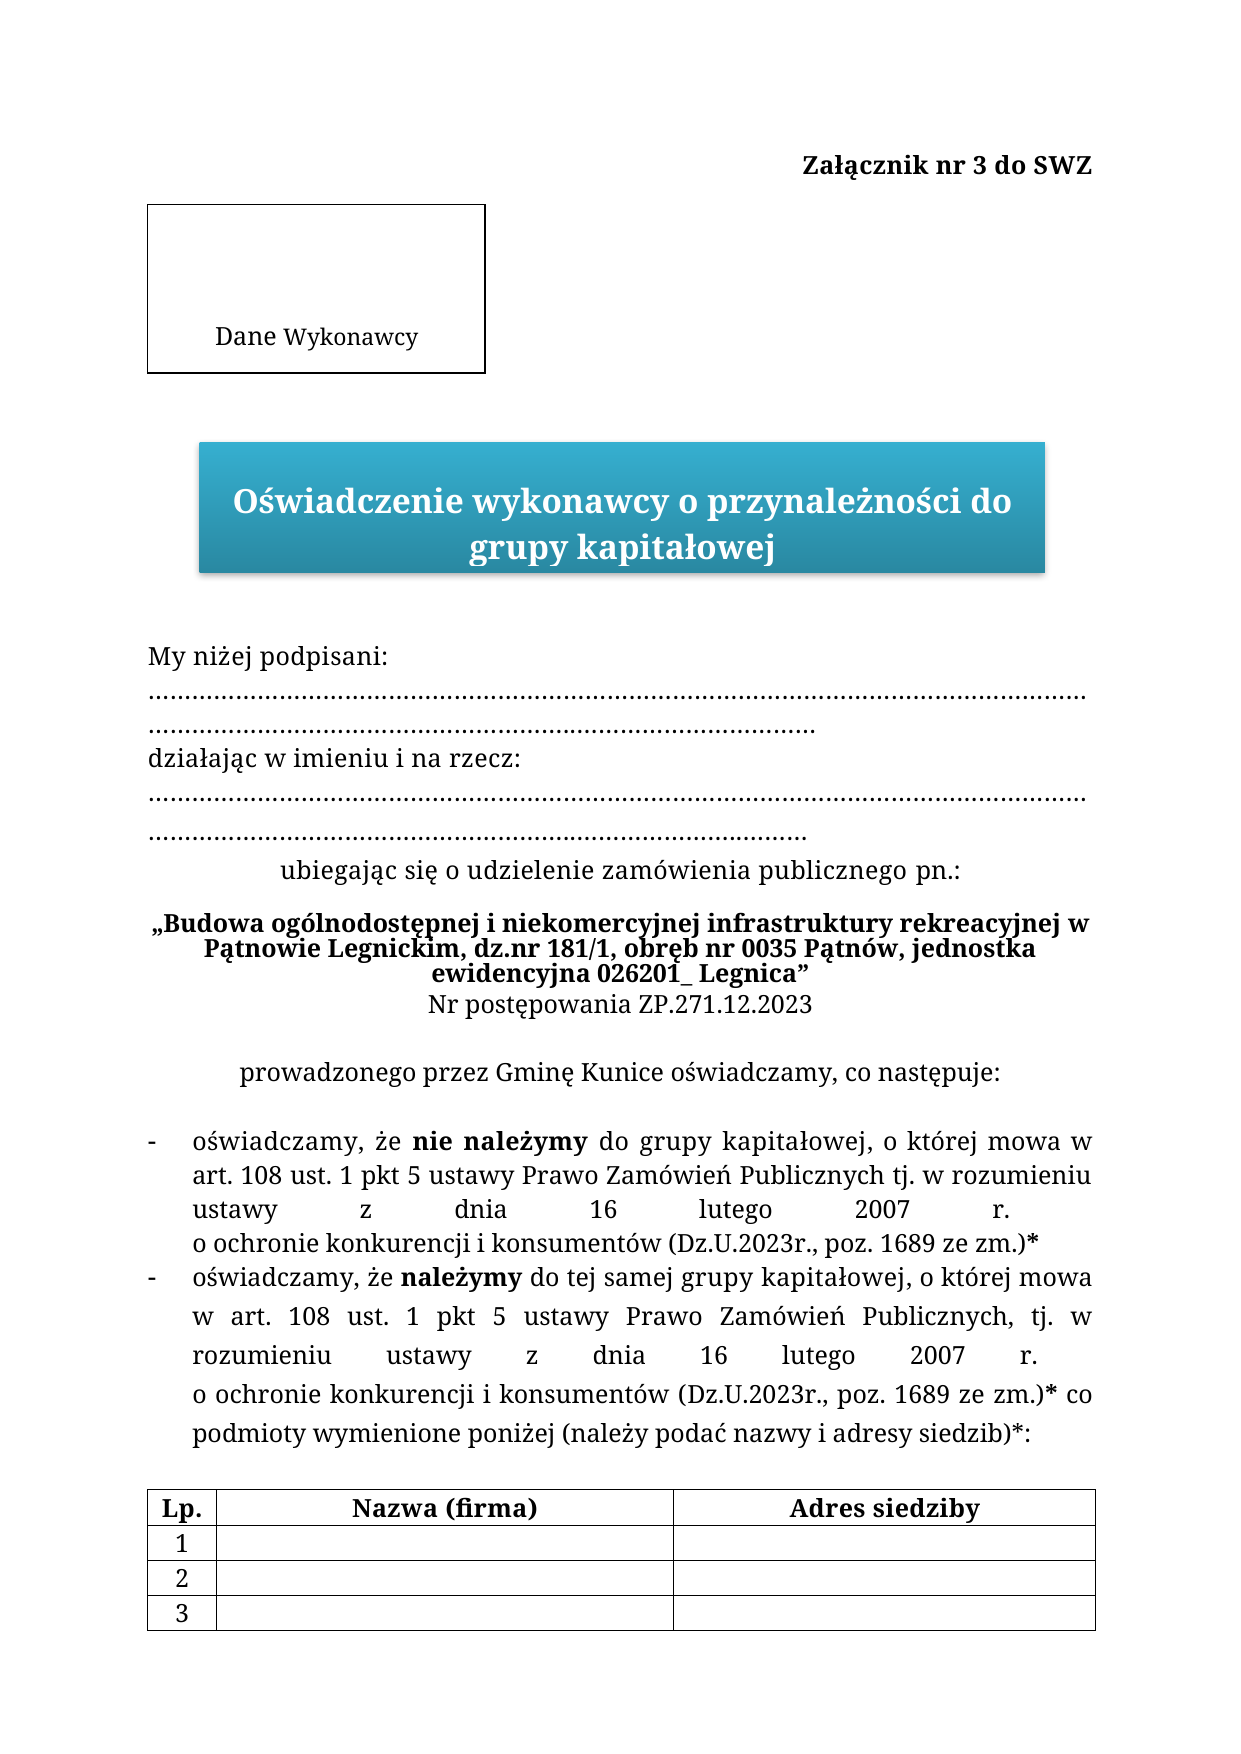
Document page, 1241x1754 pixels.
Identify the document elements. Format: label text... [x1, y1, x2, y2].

table_cell 2 [148, 1561, 216, 1595]
table_cell [217, 1561, 673, 1595]
table_cell 3 [148, 1596, 216, 1630]
table_header Nazwa (firma) [217, 1490, 673, 1524]
list oświadczamy, że nie należymy do grupy kapitałowej, o której mowa w art. 108 ust. 1 pkt 5 ustawy Prawo Zamówień Publicznych tj. w rozumieniu ustawy z dnia 16 lutego 2007 r. o ochronie konkurencji i konsumentów (Dz.U.2023r., poz. 1689 ze zm.)* [148, 1123, 1093, 1259]
table_cell [674, 1526, 1095, 1559]
table_cell [674, 1596, 1095, 1630]
text prowadzonego przez Gminę Kunice oświadczamy, co następuje: [148, 1055, 1093, 1089]
list oświadczamy, że należymy do tej samej grupy kapitałowej, o której mowa w art. 108 ust. 1 pkt 5 ustawy Prawo Zamówień Publicznych, tj. w rozumieniu ustawy z dnia 16 lutego 2007 r. o ochronie konkurencji i konsumentów (Dz.U.2023r., poz. 1689 ze zm.)* co podmioty wymienione poniżej (należy podać nazwy i adresy siedzib)*: [148, 1259, 1093, 1450]
text ……………………………………………………………………………………………………………………………………………………………………..…………………..……… [148, 774, 1093, 848]
table_header Lp. [148, 1490, 216, 1524]
text działając w imieniu i na rzecz: [148, 741, 1093, 774]
text Załącznik nr 3 do SWZ [148, 148, 1093, 182]
text ……………………………………………………………………………………………………………………………………………………………………..…………………………… [148, 672, 1093, 741]
text ubiegając się o udzielenie zamówienia publicznego pn.: [148, 853, 1093, 887]
table_cell [674, 1561, 1095, 1595]
table_cell [217, 1596, 673, 1630]
text Nr postępowania ZP.271.12.2023 [148, 987, 1093, 1021]
text „Budowa ogólnodostępnej i niekomercyjnej infrastruktury rekreacyjnej w Pątnowie Legnickim, dz.nr 181/1, obręb nr 0035 Pątnów, jednostka ewidencyjna 026201_ Legnica” [148, 887, 1093, 987]
table_cell [217, 1526, 673, 1559]
table_header Adres siedziby [674, 1490, 1095, 1524]
text My niżej podpisani: [148, 638, 1093, 672]
table_cell 1 [148, 1526, 216, 1559]
